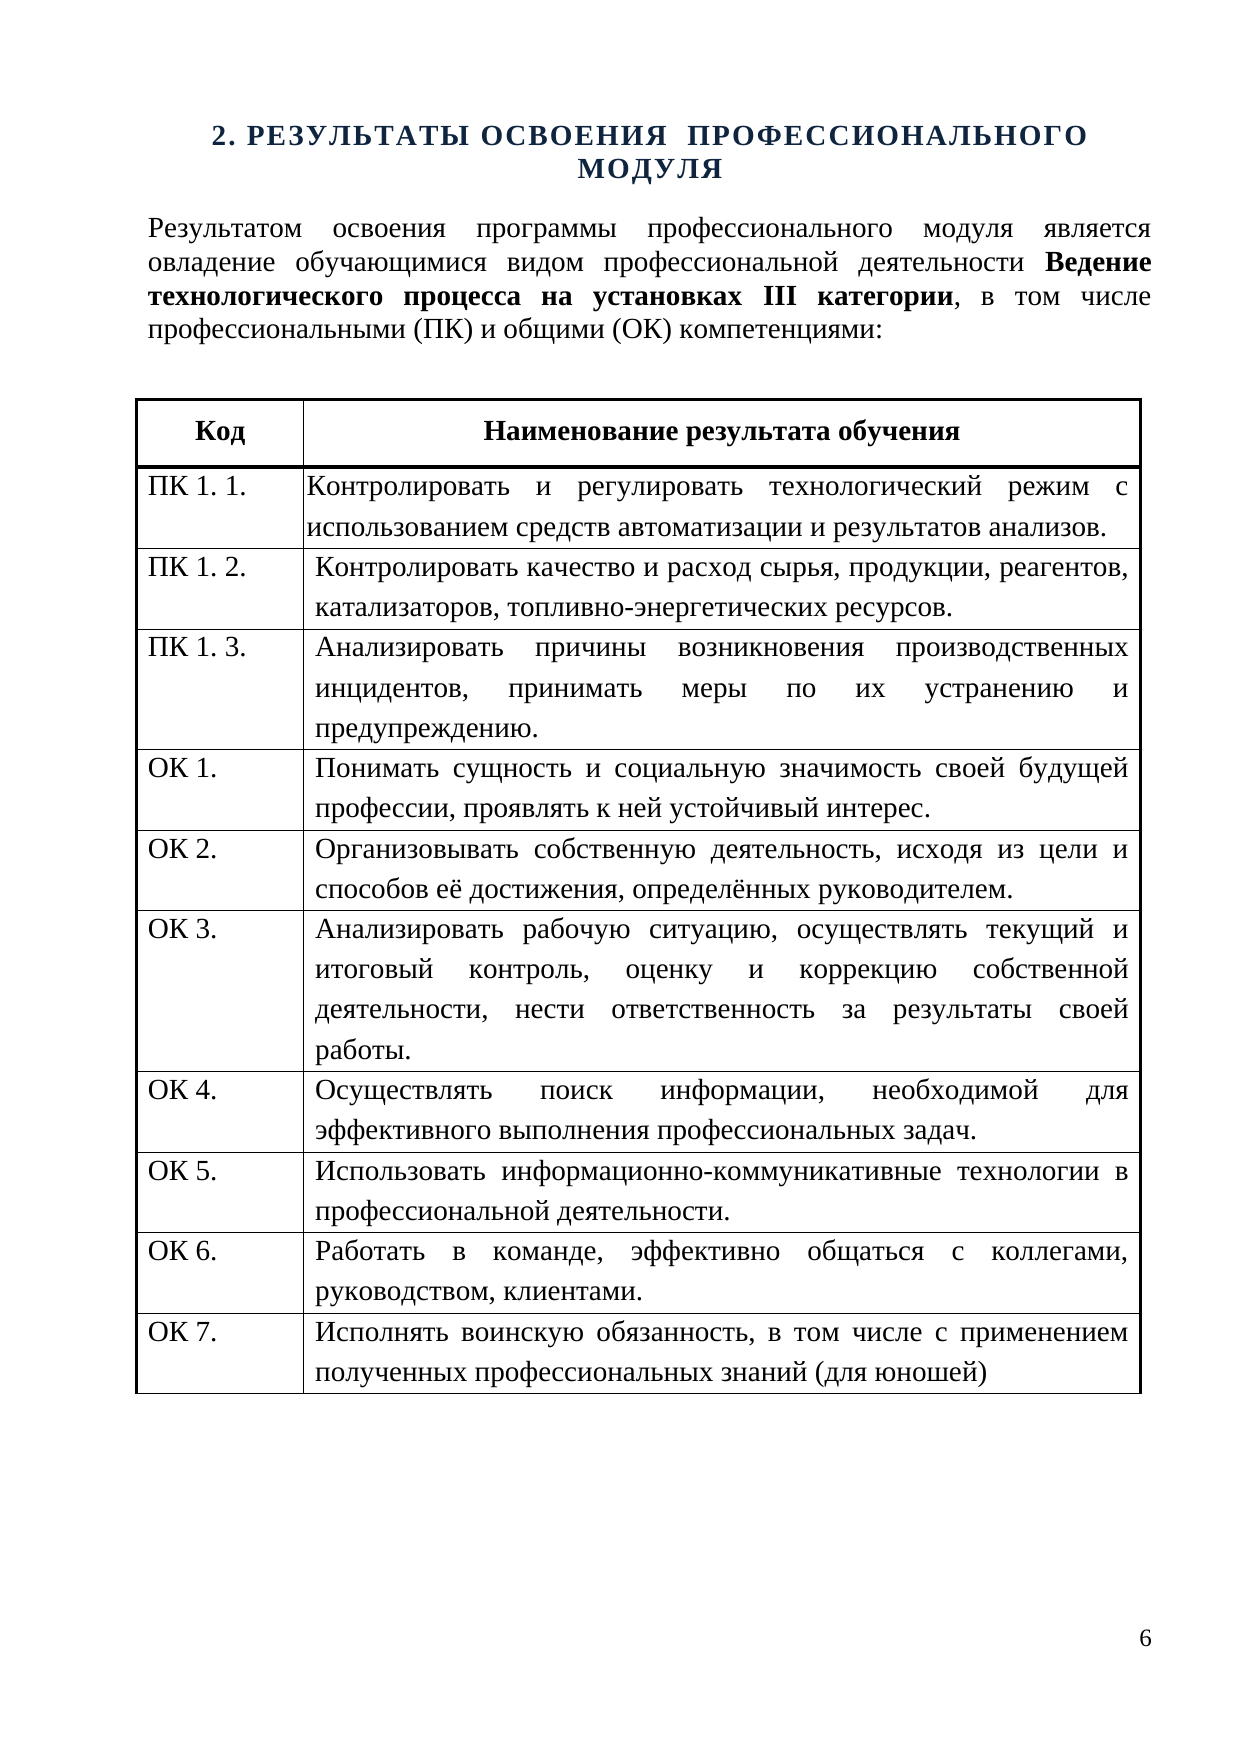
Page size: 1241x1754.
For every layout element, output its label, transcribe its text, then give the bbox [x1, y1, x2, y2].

table_cell Контролировать качество и расход сырья, продукции, реагентов, катализаторов, топливно-энергетических ресурсов. [304, 549, 1139, 628]
table_cell ОК 1. [138, 750, 303, 830]
table_cell Работать в команде, эффективно общаться с коллегами, руководством, клиентами. [304, 1233, 1139, 1313]
table_header Код [138, 401, 303, 465]
table_cell ОК 4. [138, 1072, 303, 1152]
table_cell ПК 1. 3. [138, 630, 303, 749]
table_header Наименование результата обучения [304, 401, 1139, 465]
table_cell Использовать информационно-коммуникативные технологии в профессиональной деятельности. [304, 1153, 1139, 1232]
table_cell Организовывать собственную деятельность, исходя из цели и способов её достижения, определённых руководителем. [304, 831, 1139, 910]
table_cell Осуществлять поиск информации, необходимой для эффективного выполнения профессиональных задач. [304, 1072, 1139, 1152]
table_cell Анализировать рабочую ситуацию, осуществлять текущий и итоговый контроль, оценку и коррекцию собственной деятельности, нести ответственность за результаты своей работы. [304, 911, 1139, 1071]
table_cell Исполнять воинскую обязанность, в том числе с применением полученных профессиональных знаний (для юношей) [304, 1314, 1139, 1393]
table_cell ПК 1. 2. [138, 549, 303, 628]
table_cell ОК 5. [138, 1153, 303, 1232]
table_cell ОК 3. [138, 911, 303, 1071]
table_cell ОК 7. [138, 1314, 303, 1393]
table_cell ОК 2. [138, 831, 303, 910]
text Результатом освоения программы профессионального модуля является овладение обучающимися видом профессиональной деятельности Ведение технологического процесса на установках III категории, в том числе профессиональными (ПК) и общими (ОК) компетенциями: [148, 211, 1152, 345]
table_cell ПК 1. 1. [138, 469, 303, 548]
table_cell Анализировать причины возникновения производственных инцидентов, принимать меры по их устранению и предупреждению. [304, 630, 1139, 749]
table_cell ОК 6. [138, 1233, 303, 1313]
table_cell Контролировать и регулировать технологический режим с использованием средств автоматизации и результатов анализов. [304, 469, 1139, 548]
subtitle 2. результаты освоения ПРОФЕССИОНАЛЬНОГО МОДУЛЯ [148, 118, 1152, 185]
table_cell Понимать сущность и социальную значимость своей будущей профессии, проявлять к ней устойчивый интерес. [304, 750, 1139, 830]
